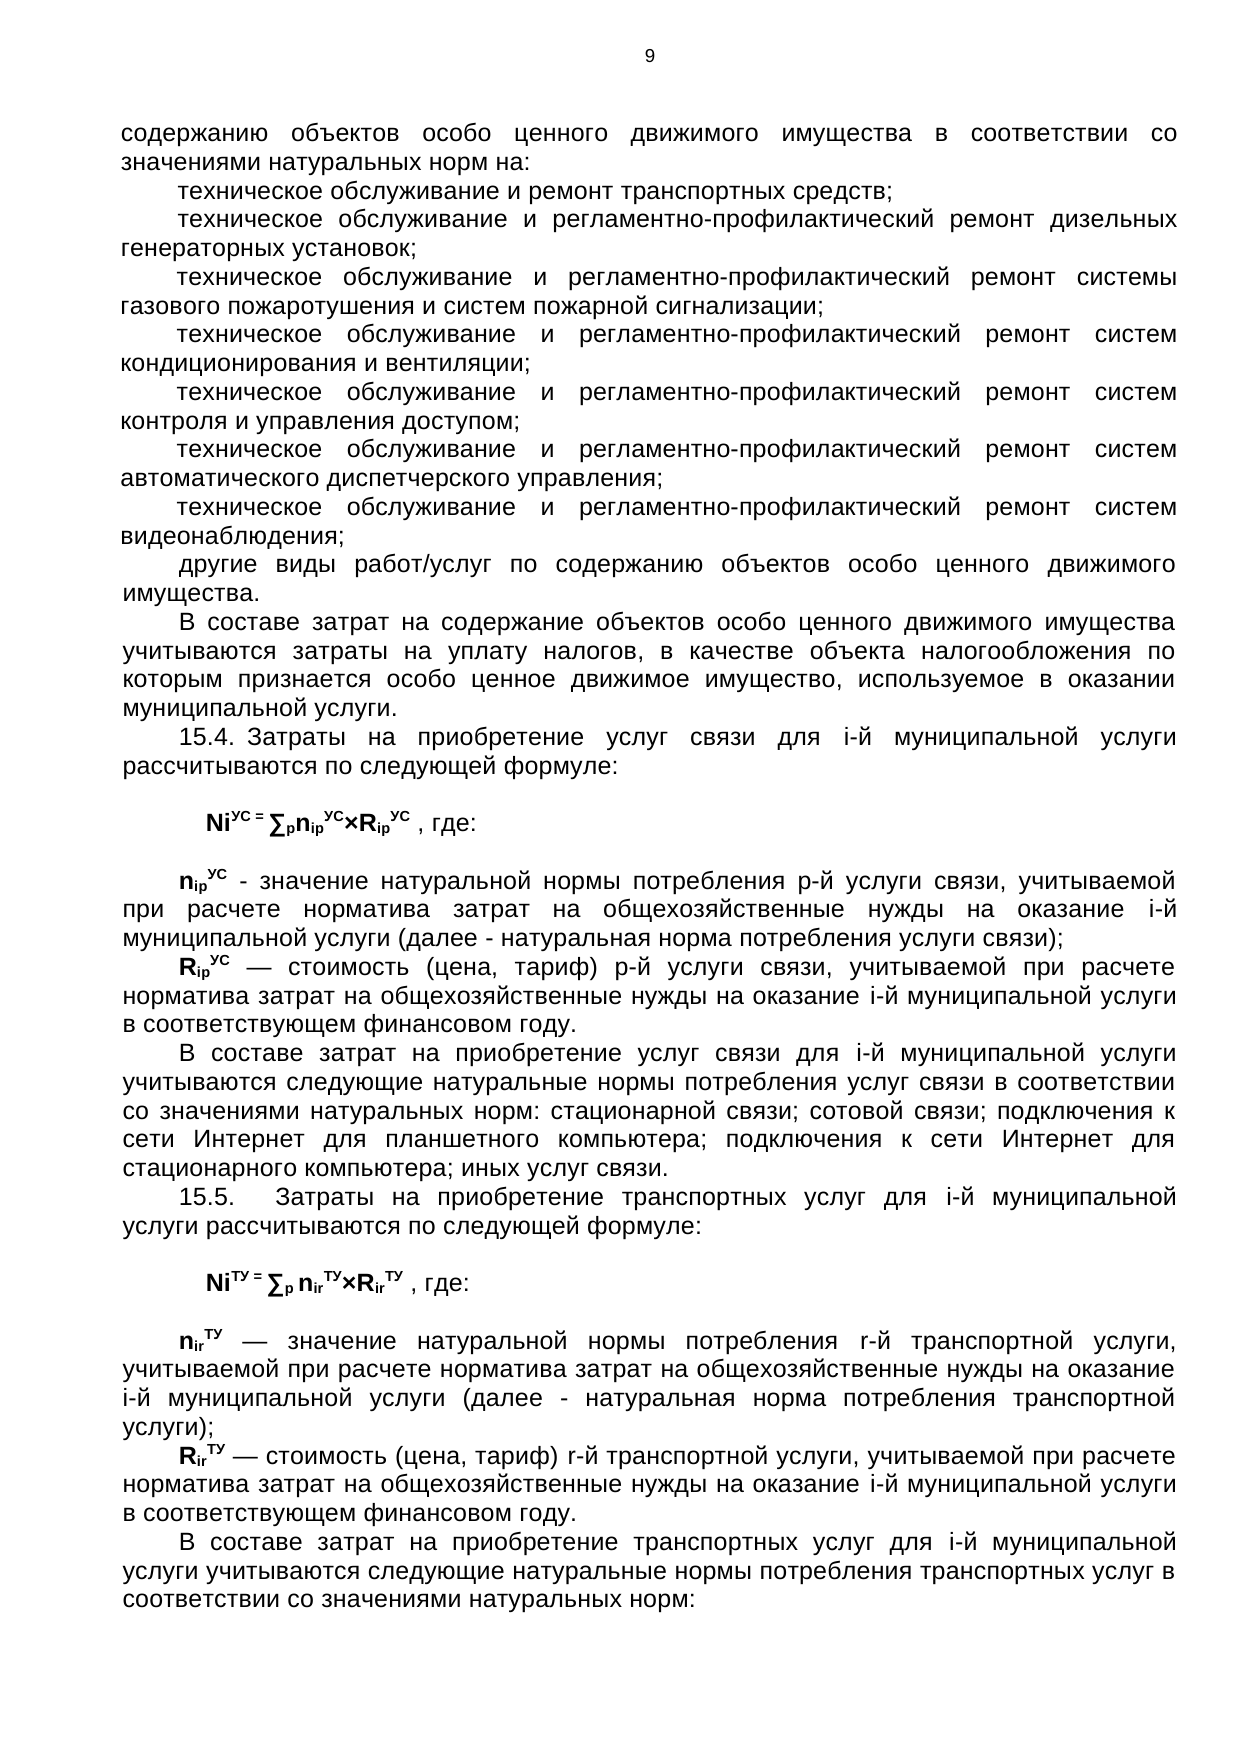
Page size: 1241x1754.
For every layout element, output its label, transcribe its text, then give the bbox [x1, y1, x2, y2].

text другие виды работ/услуг по содержанию объектов особо ценного движимого имущества. [122, 549, 1177, 607]
text техническое обслуживание и регламентно-профилактический ремонт дизельных генераторных установок; [121, 204, 1179, 262]
text NiТУ = ∑р nirТУ×RirТУ , где: [206, 1268, 1177, 1297]
text техническое обслуживание и ремонт транспортных средств; [121, 176, 1179, 204]
list Затраты на приобретение транспортных услуг для i-й муниципальной услуги рассчитываются по следующей формуле: [122, 1182, 1177, 1239]
text niрУС - значение натуральной нормы потребления р-й услуги связи, учитываемой при расчете норматива затрат на общехозяйственные нужды на оказание i-й муниципальной услуги (далее - натуральная норма потребления услуги связи); [122, 866, 1177, 952]
text техническое обслуживание и регламентно-профилактический ремонт систем кондиционирования и вентиляции; [120, 319, 1179, 377]
text техническое обслуживание и регламентно-профилактический ремонт систем видеонаблюдения; [120, 492, 1179, 549]
text NiУС = ∑рniрУС×RiрУС , где: [206, 808, 1177, 837]
text техническое обслуживание и регламентно-профилактический ремонт систем контроля и управления доступом; [120, 377, 1179, 434]
text RirТУ — стоимость (цена, тариф) r-й транспортной услуги, учитываемой при расчете норматива затрат на общехозяйственные нужды на оказание i-й муниципальной услуги в соответствующем финансовом году. [122, 1441, 1177, 1527]
text nirТУ — значение натуральной нормы потребления r-й транспортной услуги, учитываемой при расчете норматива затрат на общехозяйственные нужды на оказание i-й муниципальной услуги (далее - натуральная норма потребления транспортной услуги); [122, 1326, 1177, 1441]
text В составе затрат на приобретение транспортных услуг для i-й муниципальной услуги учитываются следующие натуральные нормы потребления транспортных услуг в соответствии со значениями натуральных норм: [122, 1527, 1177, 1613]
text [121, 118, 1179, 176]
text В составе затрат на содержание объектов особо ценного движимого имущества учитываются затраты на уплату налогов, в качестве объекта налогообложения по которым признается особо ценное движимое имущество, используемое в оказании муниципальной услуги. [122, 607, 1177, 722]
text RiрУС — стоимость (цена, тариф) р-й услуги связи, учитываемой при расчете норматива затрат на общехозяйственные нужды на оказание i-й муниципальной услуги в соответствующем финансовом году. [122, 952, 1177, 1038]
text В составе затрат на приобретение услуг связи для i-й муниципальной услуги учитываются следующие натуральные нормы потребления услуг связи в соответствии со значениями натуральных норм: стационарной связи; сотовой связи; подключения к сети Интернет для планшетного компьютера; подключения к сети Интернет для стационарного компьютера; иных услуг связи. [122, 1038, 1177, 1182]
list Затраты на приобретение услуг связи для i-й муниципальной услуги рассчитываются по следующей формуле: [122, 722, 1177, 779]
text техническое обслуживание и регламентно-профилактический ремонт системы газового пожаротушения и систем пожарной сигнализации; [120, 262, 1179, 319]
text техническое обслуживание и регламентно-профилактический ремонт систем автоматического диспетчерского управления; [120, 434, 1179, 492]
